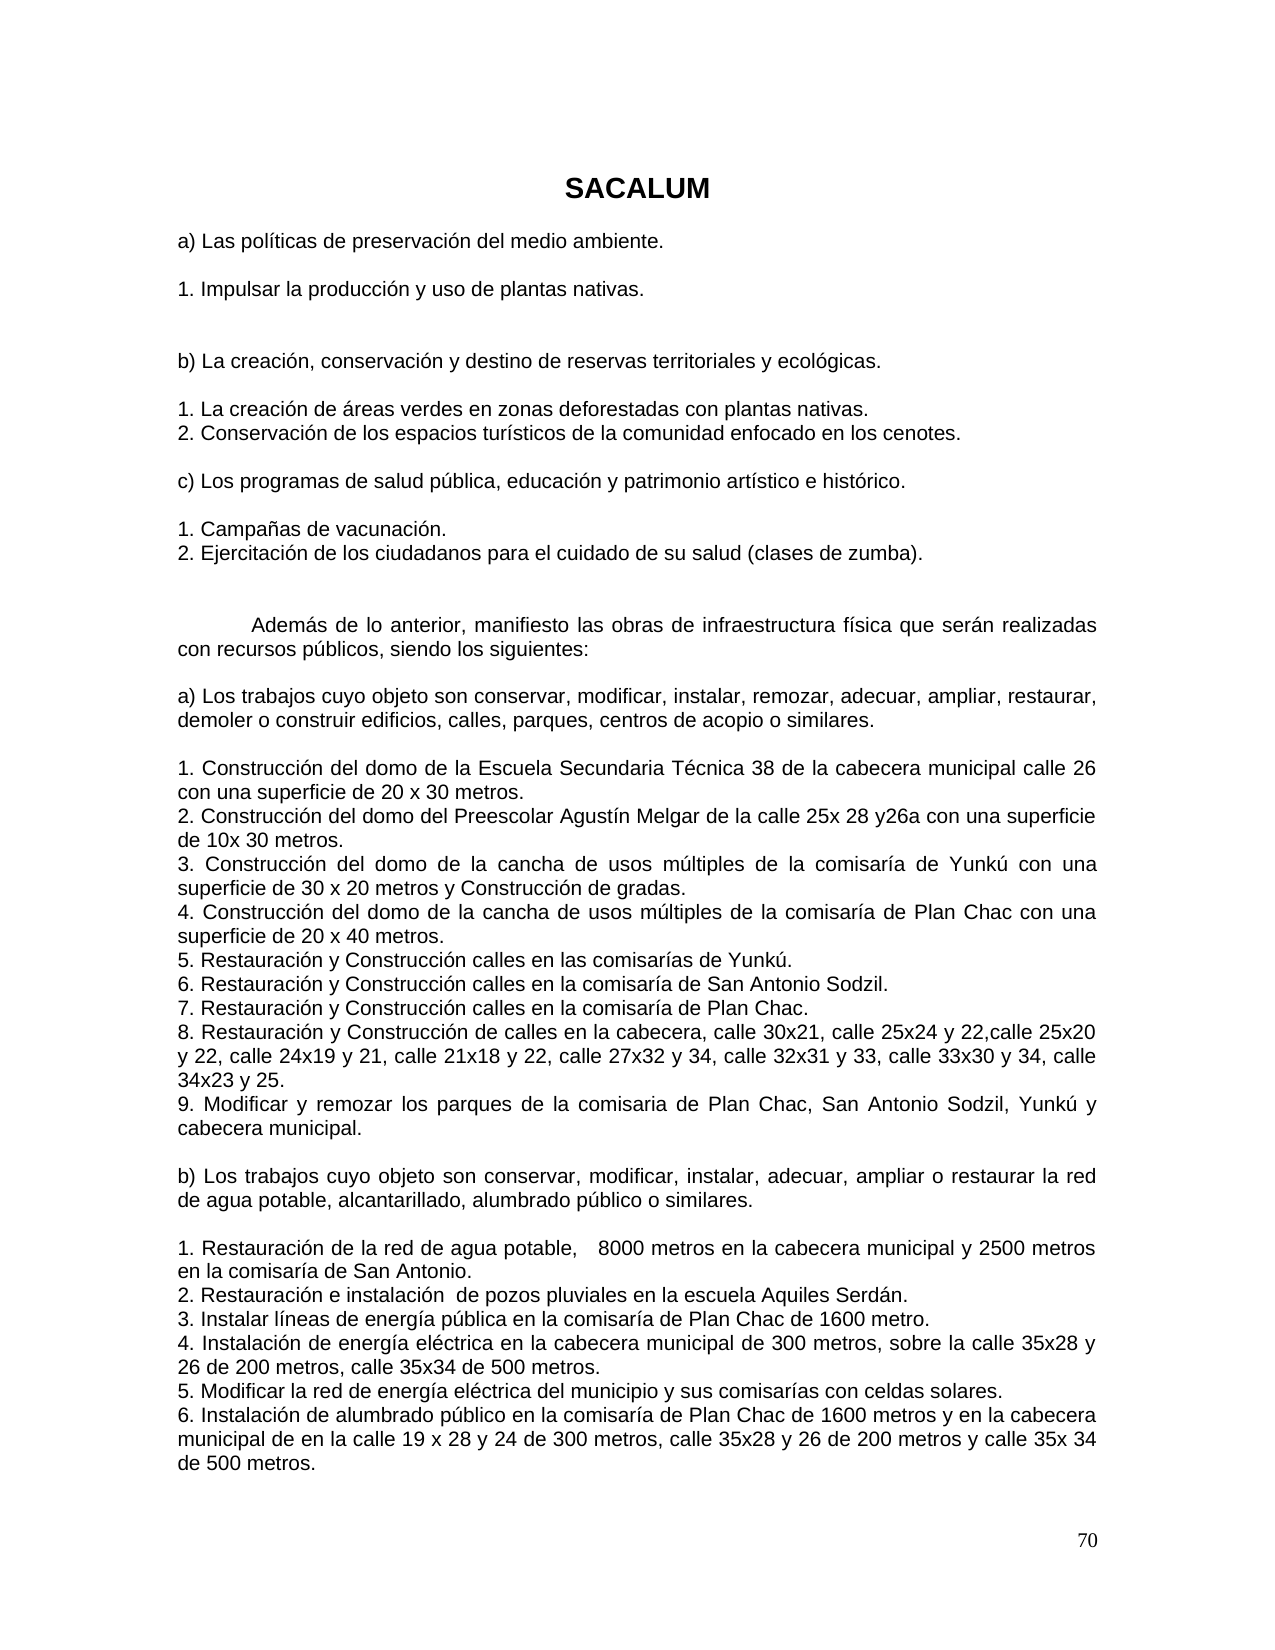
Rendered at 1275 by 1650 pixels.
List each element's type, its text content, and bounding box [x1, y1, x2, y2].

text 6. Instalación de alumbrado público en la comisaría de Plan Chac de 1600 metros y en la cabecera municipal de en la calle 19 x 28 y 24 de 300 metros, calle 35x28 y 26 de 200 metros y calle 35x 34 de 500 metros. [177, 1403, 1098, 1475]
text 3. Instalar líneas de energía pública en la comisaría de Plan Chac de 1600 metro. [177, 1307, 1098, 1331]
text 1. Construcción del domo de la Escuela Secundaria Técnica 38 de la cabecera municipal calle 26 con una superficie de 20 x 30 metros. [177, 756, 1098, 804]
text 9. Modificar y remozar los parques de la comisaria de Plan Chac, San Antonio Sodzil, Yunkú y cabecera municipal. [177, 1092, 1098, 1139]
text 1. Impulsar la producción y uso de plantas nativas. [177, 277, 1098, 301]
text b) Los trabajos cuyo objeto son conservar, modificar, instalar, adecuar, ampliar o restaurar la red de agua potable, alcantarillado, alumbrado público o similares. [177, 1163, 1098, 1211]
text 4. Construcción del domo de la cancha de usos múltiples de la comisaría de Plan Chac con una superficie de 20 x 40 metros. [177, 900, 1098, 948]
text 2. Ejercitación de los ciudadanos para el cuidado de su salud (clases de zumba). [177, 541, 1098, 564]
text 5. Modificar la red de energía eléctrica del municipio y sus comisarías con celdas solares. [177, 1379, 1098, 1403]
text 1. La creación de áreas verdes en zonas deforestadas con plantas nativas. [177, 397, 1098, 421]
text b) La creación, conservación y destino de reservas territoriales y ecológicas. [177, 349, 1098, 373]
text 2. Restauración e instalación de pozos pluviales en la escuela Aquiles Serdán. [177, 1283, 1098, 1307]
text 4. Instalación de energía eléctrica en la cabecera municipal de 300 metros, sobre la calle 35x28 y 26 de 200 metros, calle 35x34 de 500 metros. [177, 1331, 1098, 1379]
subtitle SACALUM [177, 172, 1098, 205]
text 7. Restauración y Construcción calles en la comisaría de Plan Chac. [177, 996, 1098, 1020]
text 8. Restauración y Construcción de calles en la cabecera, calle 30x21, calle 25x24 y 22,calle 25x20 y 22, calle 24x19 y 21, calle 21x18 y 22, calle 27x32 y 34, calle 32x31 y 33, calle 33x30 y 34, calle 34x23 y 25. [177, 1020, 1098, 1092]
text 1. Campañas de vacunación. [177, 517, 1098, 541]
text a) Los trabajos cuyo objeto son conservar, modificar, instalar, remozar, adecuar, ampliar, restaurar, demoler o construir edificios, calles, parques, centros de acopio o similares. [177, 684, 1098, 732]
text 3. Construcción del domo de la cancha de usos múltiples de la comisaría de Yunkú con una superficie de 30 x 20 metros y Construcción de gradas. [177, 852, 1098, 900]
text c) Los programas de salud pública, educación y patrimonio artístico e histórico. [177, 469, 1098, 493]
text Además de lo anterior, manifiesto las obras de infraestructura física que serán realizadas con recursos públicos, siendo los siguientes: [177, 612, 1098, 660]
text 5. Restauración y Construcción calles en las comisarías de Yunkú. [177, 948, 1098, 972]
text 2. Conservación de los espacios turísticos de la comunidad enfocado en los cenotes. [177, 421, 1098, 445]
text 1. Restauración de la red de agua potable, 8000 metros en la cabecera municipal y 2500 metros en la comisaría de San Antonio. [177, 1235, 1098, 1283]
text 6. Restauración y Construcción calles en la comisaría de San Antonio Sodzil. [177, 972, 1098, 996]
text a) Las políticas de preservación del medio ambiente. [177, 229, 1098, 253]
text 2. Construcción del domo del Preescolar Agustín Melgar de la calle 25x 28 y26a con una superficie de 10x 30 metros. [177, 804, 1098, 852]
